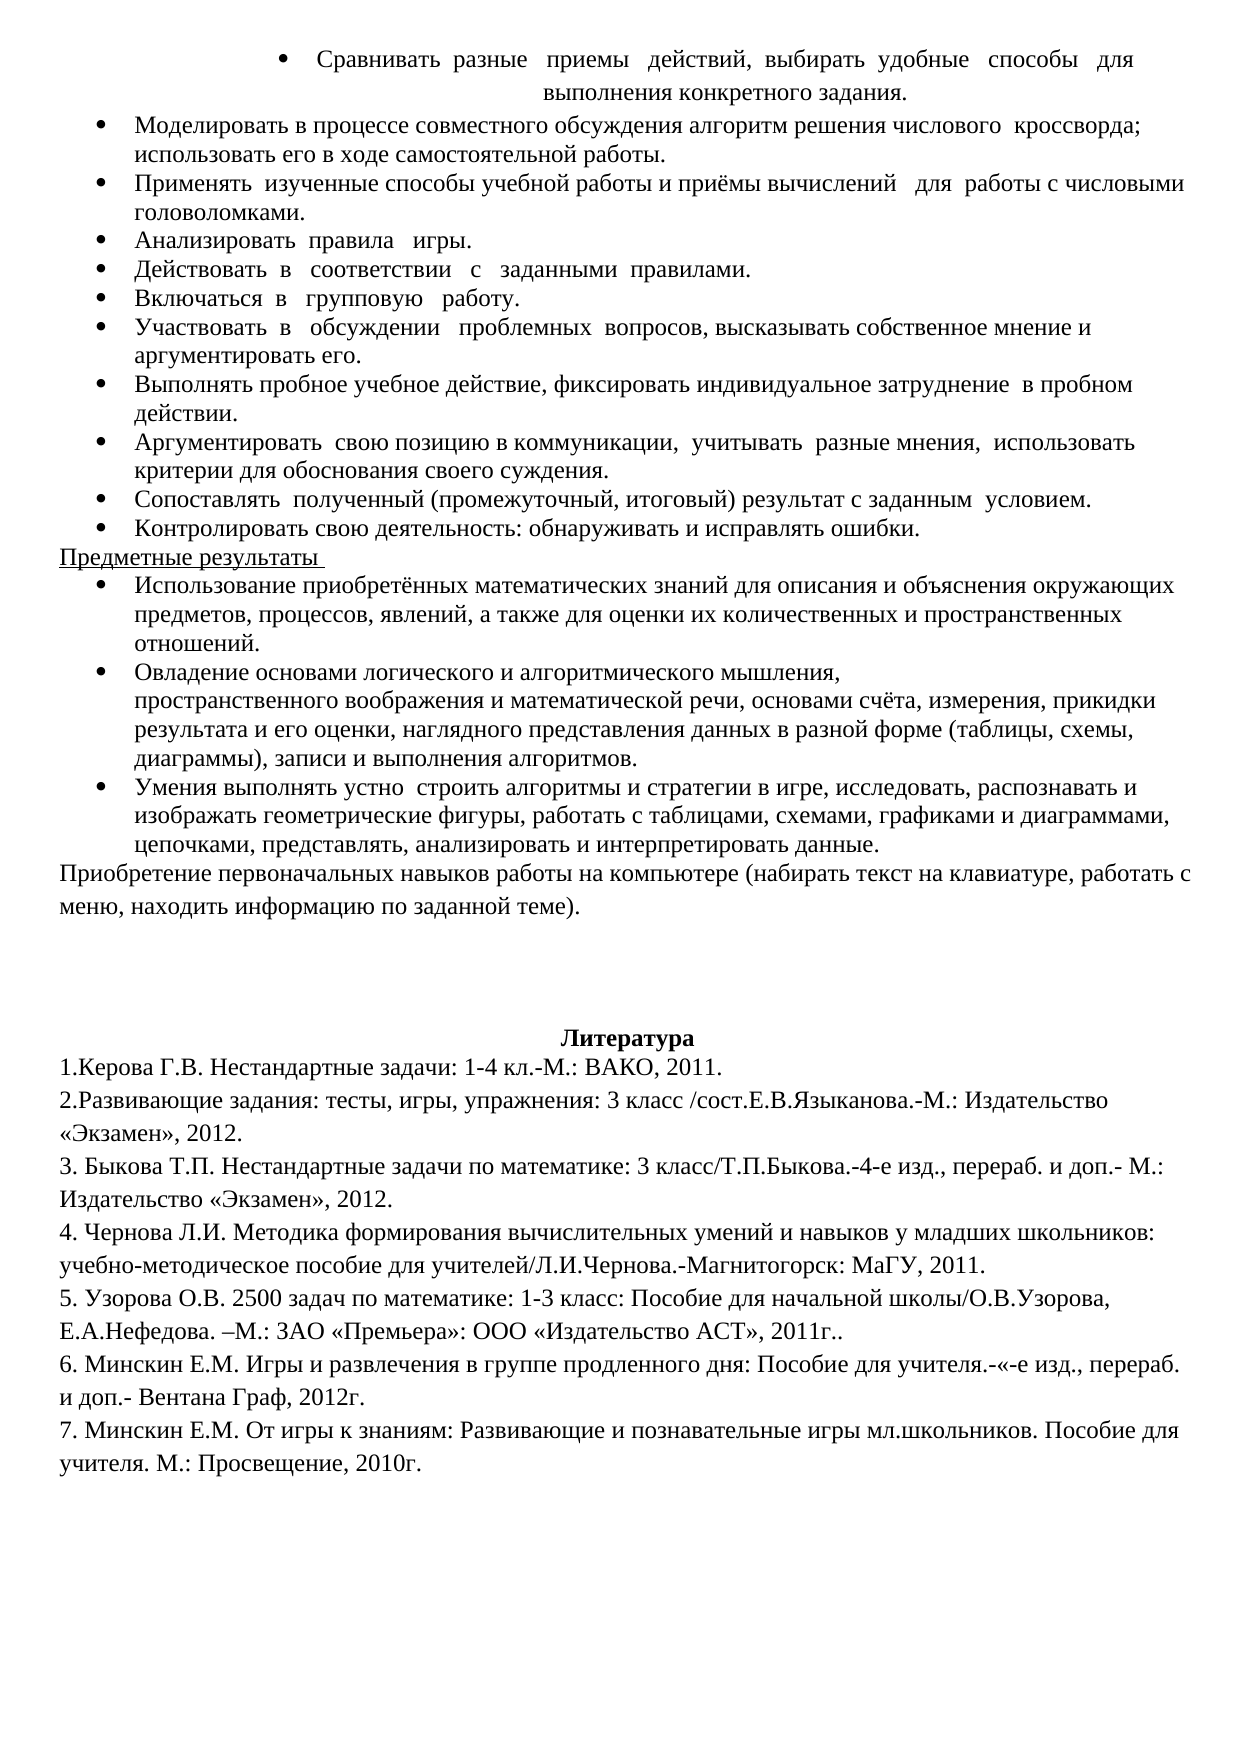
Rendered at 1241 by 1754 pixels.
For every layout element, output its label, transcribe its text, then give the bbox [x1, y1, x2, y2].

text 2.Развивающие задания: тесты, игры, упражнения: 3 класс /сост.Е.В.Языканова.-М.: Издательство «Экзамен», 2012. [59, 1085, 1196, 1147]
text Литература [59, 1023, 1196, 1052]
list Выполнять пробное учебное действие, фиксировать индивидуальное затруднение в пробном действии. [97, 369, 1196, 427]
list Аргументировать свою позицию в коммуникации, учитывать разные мнения, использовать критерии для обоснования своего суждения. [97, 427, 1196, 484]
list Действовать в соответствии с заданными правилами. [97, 254, 1196, 283]
list Сопоставлять полученный (промежуточный, итоговый) результат с заданным условием. [97, 484, 1196, 513]
list Моделировать в процессе совместного обсуждения алгоритм решения числового кроссворда; использовать его в ходе самостоятельной работы. [97, 110, 1196, 168]
text Предметные результаты [59, 542, 1196, 570]
list Овладение основами логического и алгоритмического мышления, пространственного воображения и математической речи, основами счёта, измерения, прикидки результата и его оценки, наглядного представления данных в разной форме (таблицы, схемы, диаграммы), записи и выполнения алгоритмов. [97, 657, 1196, 772]
list Контролировать свою деятельность: обнаруживать и исправлять ошибки. [97, 513, 1196, 542]
text Приобретение первоначальных навыков работы на компьютере (набирать текст на клавиатуре, работать с меню, находить информацию по заданной теме). [59, 858, 1196, 920]
list Участвовать в обсуждении проблемных вопросов, высказывать собственное мнение и аргументировать его. [97, 312, 1196, 369]
text 4. Чернова Л.И. Методика формирования вычислительных умений и навыков у младших школьников: учебно-методическое пособие для учителей/Л.И.Чернова.-Магнитогорск: МаГУ, 2011. [59, 1217, 1196, 1279]
list Включаться в групповую работу. [97, 283, 1196, 312]
list Применять изученные способы учебной работы и приёмы вычислений для работы с числовыми головоломками. [97, 168, 1196, 225]
text 1.Керова Г.В. Нестандартные задачи: 1-4 кл.-М.: ВАКО, 2011. [59, 1052, 1196, 1081]
list Умения выполнять устно строить алгоритмы и стратегии в игре, исследовать, распознавать и изображать геометрические фигуры, работать с таблицами, схемами, графиками и диаграммами, цепочками, представлять, анализировать и интерпретировать данные. [97, 772, 1196, 858]
list Анализировать правила игры. [97, 225, 1196, 254]
list Использование приобретённых математических знаний для описания и объяснения окружающих предметов, процессов, явлений, а также для оценки их количественных и пространственных отношений. [97, 570, 1196, 657]
text 6. Минскин Е.М. Игры и развлечения в группе продленного дня: Пособие для учителя.-«-е изд., перераб. и доп.- Вентана Граф, 2012г. [59, 1349, 1196, 1411]
list Сравнивать разные приемы действий, выбирать удобные способы для выполнения конкретного задания. [217, 44, 1196, 106]
text 3. Быкова Т.П. Нестандартные задачи по математике: 3 класс/Т.П.Быкова.-4-е изд., перераб. и доп.- М.: Издательство «Экзамен», 2012. [59, 1151, 1196, 1213]
text 7. Минскин Е.М. От игры к знаниям: Развивающие и познавательные игры мл.школьников. Пособие для учителя. М.: Просвещение, 2010г. [59, 1415, 1196, 1477]
text 5. Узорова О.В. 2500 задач по математике: 1-3 класс: Пособие для начальной школы/О.В.Узорова, Е.А.Нефедова. –М.: ЗАО «Премьера»: ООО «Издательство АСТ», 2011г.. [59, 1283, 1196, 1345]
